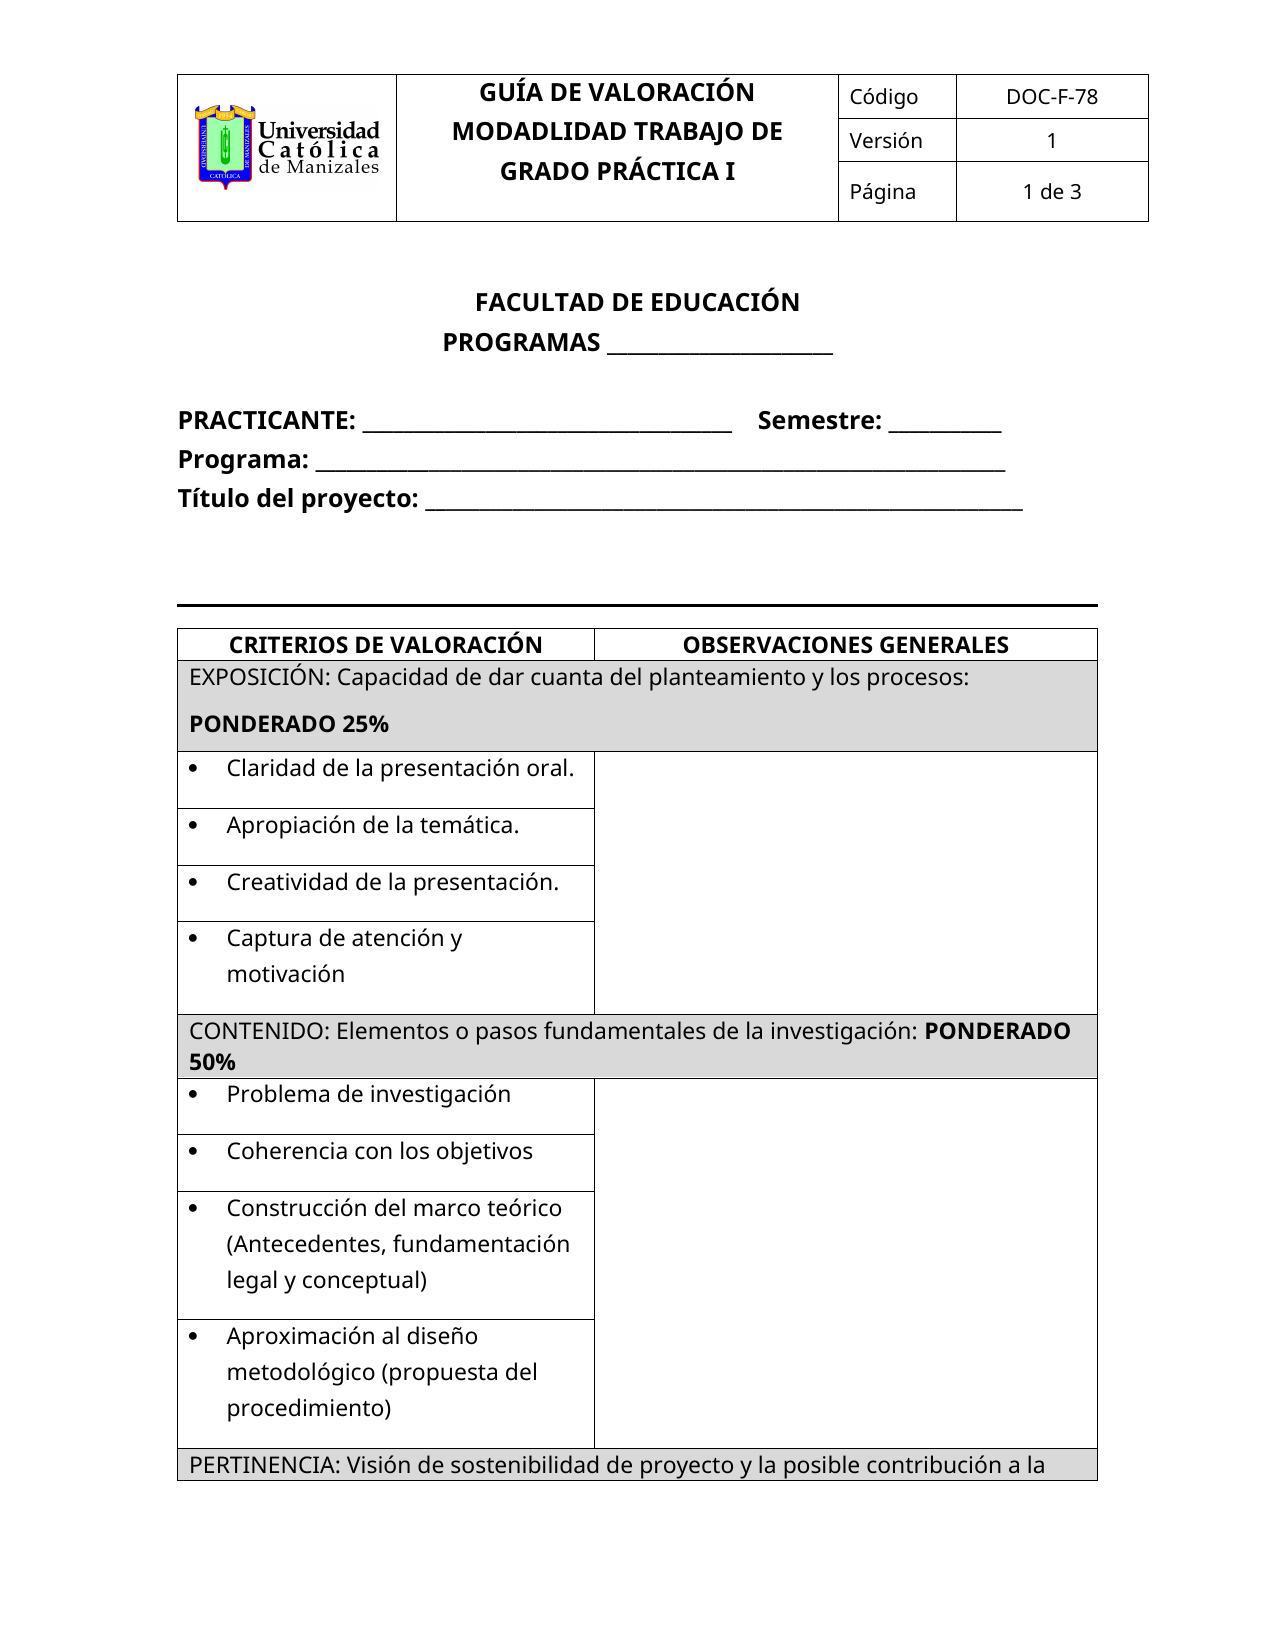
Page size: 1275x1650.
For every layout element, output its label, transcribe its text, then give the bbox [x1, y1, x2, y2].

table_cell Captura de atención y motivación [178, 922, 594, 1014]
table_header OBSERVACIONES GENERALES [595, 629, 1097, 660]
text FACULTAD DE EDUCACIÓN [177, 285, 1098, 319]
table_cell Claridad de la presentación oral. [178, 752, 594, 808]
table_cell [595, 752, 1097, 1014]
table_cell Creatividad de la presentación. [178, 866, 594, 921]
table_header CRITERIOS DE VALORACIÓN [178, 629, 594, 660]
text Título del proyecto: ______________________________________________________ [177, 481, 1098, 515]
text PROGRAMAS ______________________ [177, 324, 1098, 358]
table_cell Aproximación al diseño metodológico (propuesta del procedimiento) [178, 1320, 594, 1448]
table_cell CONTENIDO: Elementos o pasos fundamentales de la investigación: PONDERADO 50% [178, 1015, 1097, 1077]
table_cell [595, 1079, 1097, 1448]
picture [195, 105, 380, 190]
text Programa: _______________________________________________________________ [177, 442, 1098, 476]
table_cell Construcción del marco teórico (Antecedentes, fundamentación legal y conceptual) [178, 1192, 594, 1319]
table_cell Apropiación de la temática. [178, 809, 594, 864]
table_cell EXPOSICIÓN: Capacidad de dar cuanta del planteamiento y los procesos: PONDERADO 25% [178, 661, 1097, 751]
table_cell Coherencia con los objetivos [178, 1135, 594, 1191]
table_cell Problema de investigación [178, 1079, 594, 1134]
text PRACTICANTE: ____________________________________ Semestre: ___________ [177, 402, 1098, 437]
